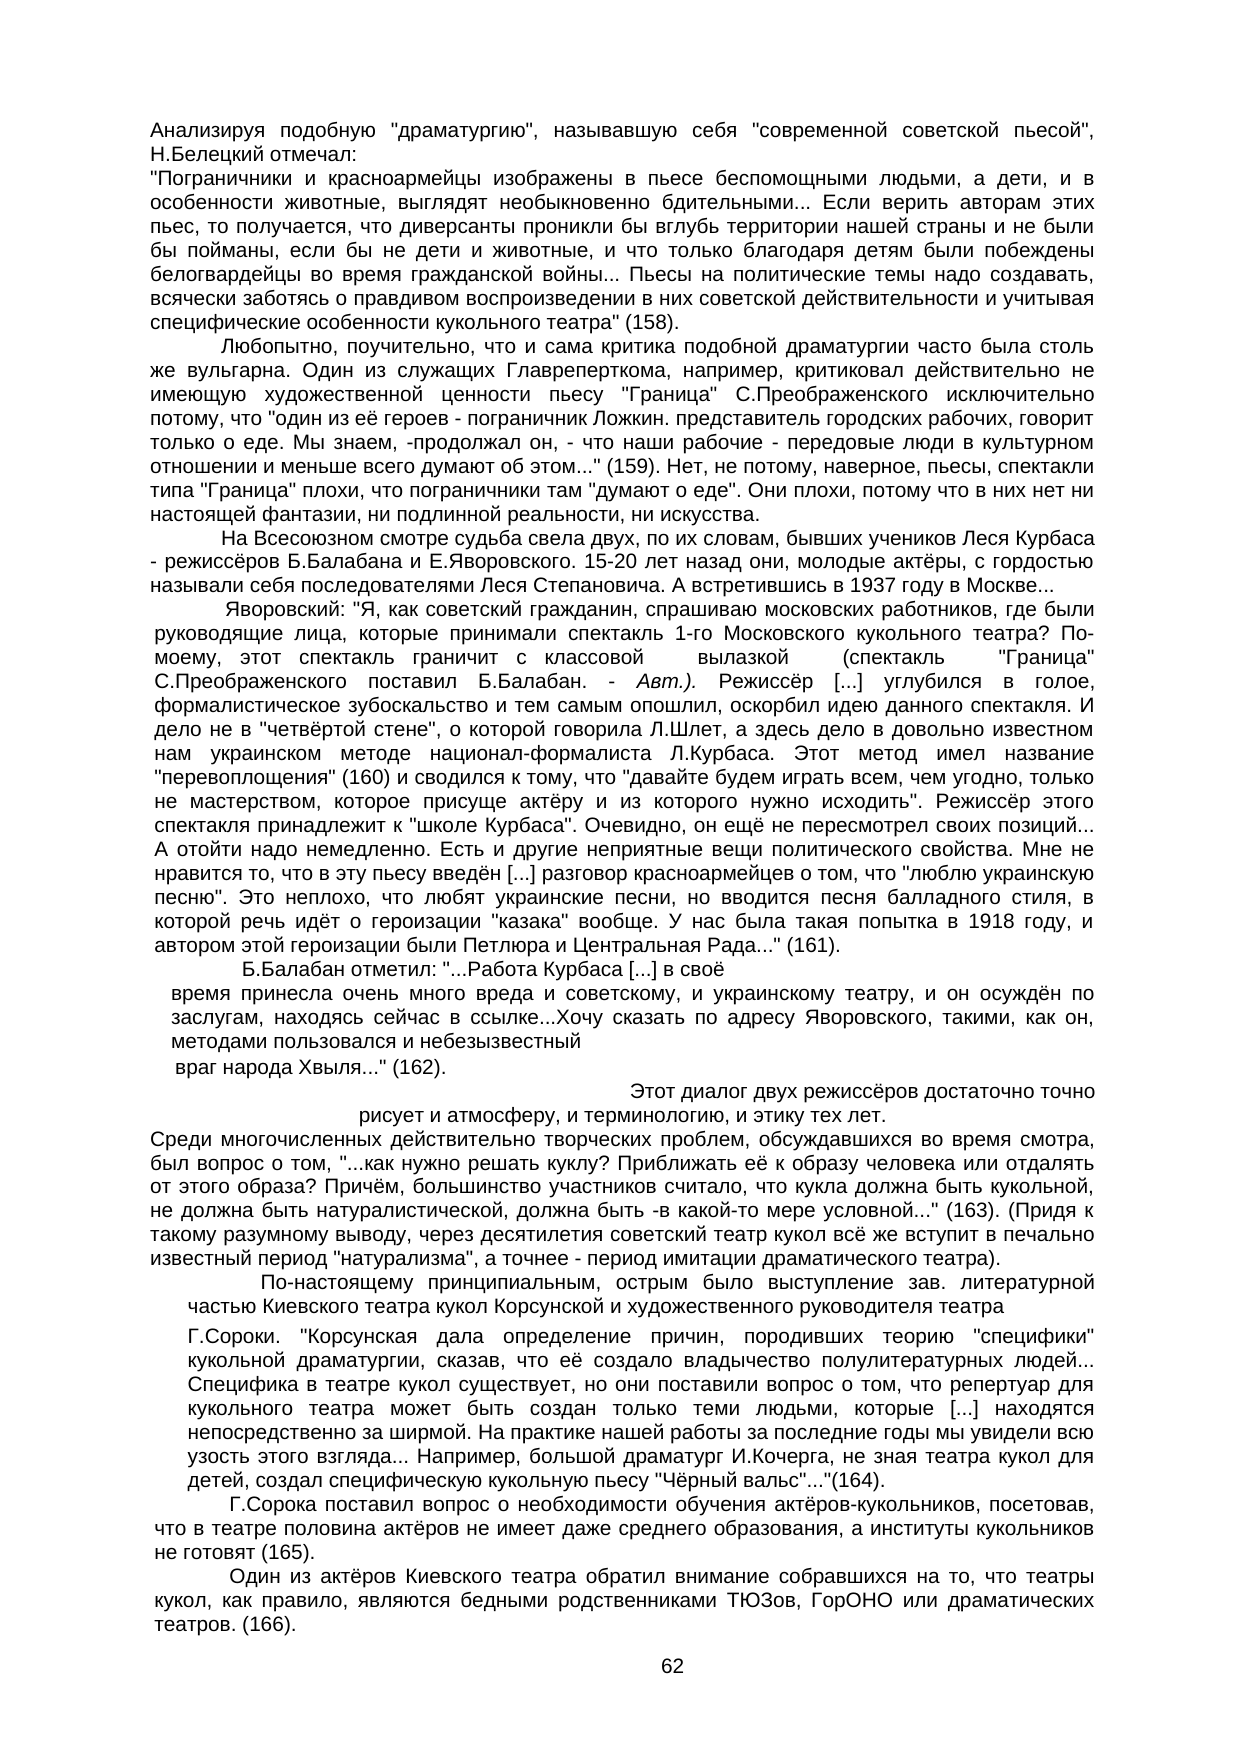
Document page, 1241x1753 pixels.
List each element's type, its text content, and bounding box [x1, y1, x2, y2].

text время принесла очень много вреда и советскому, и украинскому театру, и он осуждён по заслугам, находясь сейчас в ссылке...Хочу сказать по адресу Яворовского, такими, как он, методами пользовался и небезызвестный [171, 981, 1096, 1052]
text Яворовский: "Я, как советский гражданин, спрашиваю московских работников, где были руководящие лица, которые принимали спектакль 1-го Московского кукольного театра? По-моему, этот спектакль граничит с классовой вылазкой (спектакль "Граница" С.Преображенского поставил Б.Балабан. - Авт.). Режиссёр [...] углубился в голое, формалистическое зубоскальство и тем самым опошлил, оскорбил идею данного спектакля. И дело не в "четвёртой стене", о которой говорила Л.Шлет, а здесь дело в довольно известном нам украинском методе национал-формалиста Л.Курбаса. Этот метод имел название "перевоплощения" (160) и сводился к тому, что "давайте будем играть всем, чем угодно, только не мастерством, которое присуще актёру и из которого нужно исходить". Режиссёр этого спектакля принадлежит к "школе Курбаса". Очевидно, он ещё не пересмотрел своих позиций... А отойти надо немедленно. Есть и другие неприятные вещи политического свойства. Мне не нравится то, что в эту пьесу введён [...] разговор красноармейцев о том, что "люблю украинскую песню". Это неплохо, что любят украинские песни, но вводится песня балладного стиля, в которой речь идёт о героизации "казака" вообще. У нас была такая попытка в 1918 году, и автором этой героизации были Петлюра и Центральная Рада..." (161). [154, 597, 1096, 957]
text Б.Балабан отметил: "...Работа Курбаса [...] в своё [242, 957, 1096, 981]
text "Пограничники и красноармейцы изображены в пьесе беспомощными людьми, а дети, и в особенности животные, выглядят необыкновенно бдительными... Если верить авторам этих пьес, то получается, что диверсанты проникли бы вглубь территории нашей страны и не были бы пойманы, если бы не дети и животные, и что только благодаря детям были побеждены белогвардейцы во время гражданской войны... Пьесы на политические темы надо создавать, всячески заботясь о правдивом воспроизведении в них советской действительности и учитывая специфические особенности кукольного театра" (158). [150, 166, 1096, 334]
text Г.Сороки. "Корсунская дала определение причин, породивших теорию "специфики" кукольной драматургии, сказав, что её создало владычество полулитературных людей... Специфика в театре кукол существует, но они поставили вопрос о том, что репертуар для кукольного театра может быть создан только теми людьми, которые [...] находятся непосредственно за ширмой. На практике нашей работы за последние годы мы увидели всю узость этого взгляда... Например, большой драматург И.Кочерга, не зная театра кукол для детей, создал специфическую кукольную пьесу "Чёрный вальс"..."(164). [187, 1324, 1096, 1492]
text Среди многочисленных действительно творческих проблем, обсуждавшихся во время смотра, был вопрос о том, "...как нужно решать куклу? Приближать её к образу человека или отдалять от этого образа? Причём, большинство участников считало, что кукла должна быть кукольной, не должна быть натуралистической, должна быть -в какой-то мере условной..." (163). (Придя к такому разумному выводу, через десятилетия советский театр кукол всё же вступит в печально известный период "натурализма", а точнее - период имитации драматического театра). [150, 1126, 1096, 1270]
text На Всесоюзном смотре судьба свела двух, по их словам, бывших учеников Леся Курбаса - режиссёров Б.Балабана и Е.Яворовского. 15-20 лет назад они, молодые актёры, с гордостью называли себя последователями Леся Степановича. А встретившись в 1937 году в Москве... [150, 525, 1096, 597]
text Любопытно, поучительно, что и сама критика подобной драматургии часто была столь же вульгарна. Один из служащих Главреперткома, например, критиковал действительно не имеющую художественной ценности пьесу "Граница" С.Преображенского исключительно потому, что "один из её героев - пограничник Ложкин. представитель городских рабочих, говорит только о еде. Мы знаем, -продолжал он, - что наши рабочие - передовые люди в культурном отношении и меньше всего думают об этом..." (159). Нет, не потому, наверное, пьесы, спектакли типа "Граница" плохи, что пограничники там "думают о еде". Они плохи, потому что в них нет ни настоящей фантазии, ни подлинной реальности, ни искусства. [150, 334, 1096, 525]
text Один из актёров Киевского театра обратил внимание собравшихся на то, что театры кукол, как правило, являются бедными родственниками ТЮЗов, ГорОНО или драматических театров. (166). [154, 1564, 1096, 1636]
text Анализируя подобную "драматургию", называвшую себя "современной советской пьесой", Н.Белецкий отмечал: [150, 118, 1096, 166]
text По-настоящему принципиальным, острым было выступление зав. литературной частью Киевского театра кукол Корсунской и художественного руководителя театра [187, 1270, 1096, 1318]
text враг народа Хвыля..." (162). [175, 1054, 1096, 1078]
text рисует и атмосферу, и терминологию, и этику тех лет. [150, 1102, 1096, 1126]
text Г.Сорока поставил вопрос о необходимости обучения актёров-кукольников, посетовав, что в театре половина актёров не имеет даже среднего образования, а институты кукольников не готовят (165). [154, 1492, 1096, 1564]
text Этот диалог двух режиссёров достаточно точно [150, 1078, 1096, 1102]
